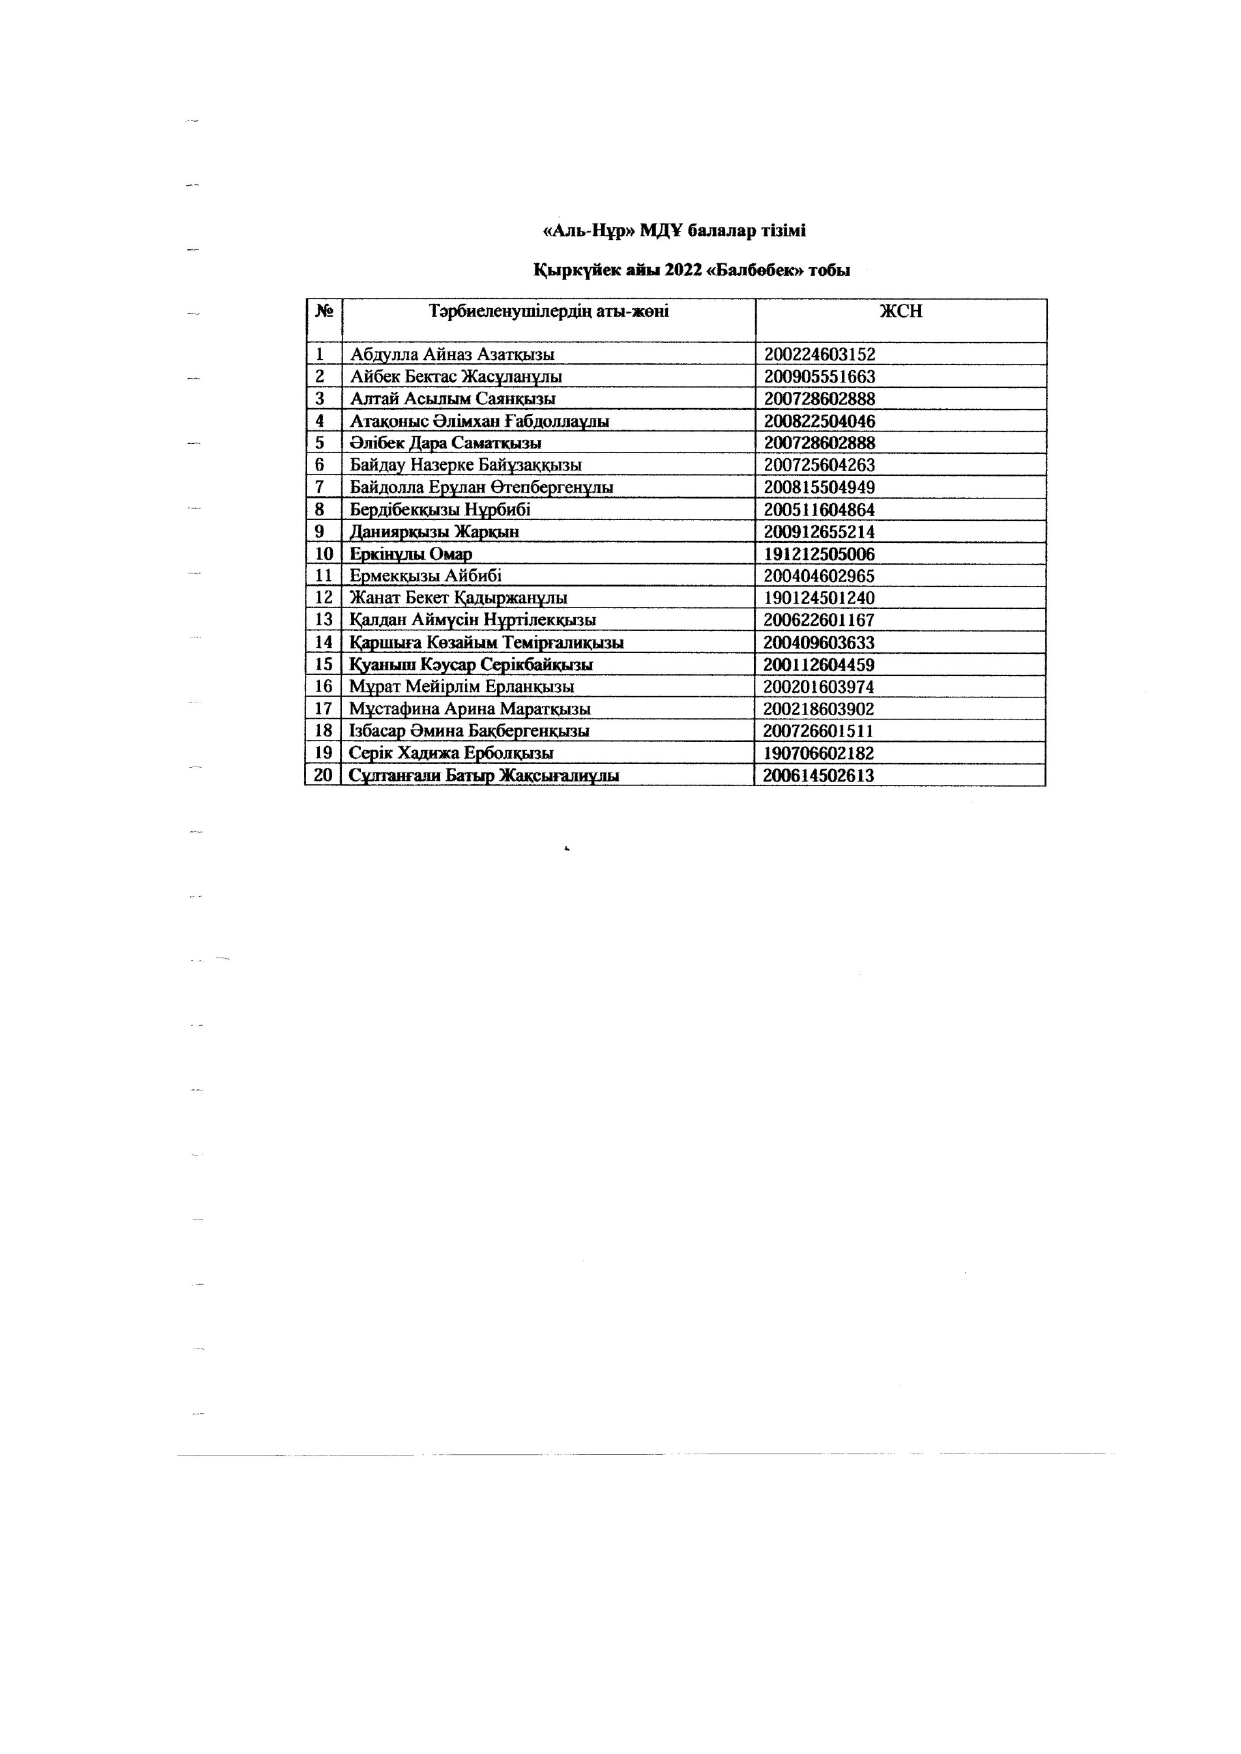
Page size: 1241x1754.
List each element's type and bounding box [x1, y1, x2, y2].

picture [177, 118, 1152, 1460]
